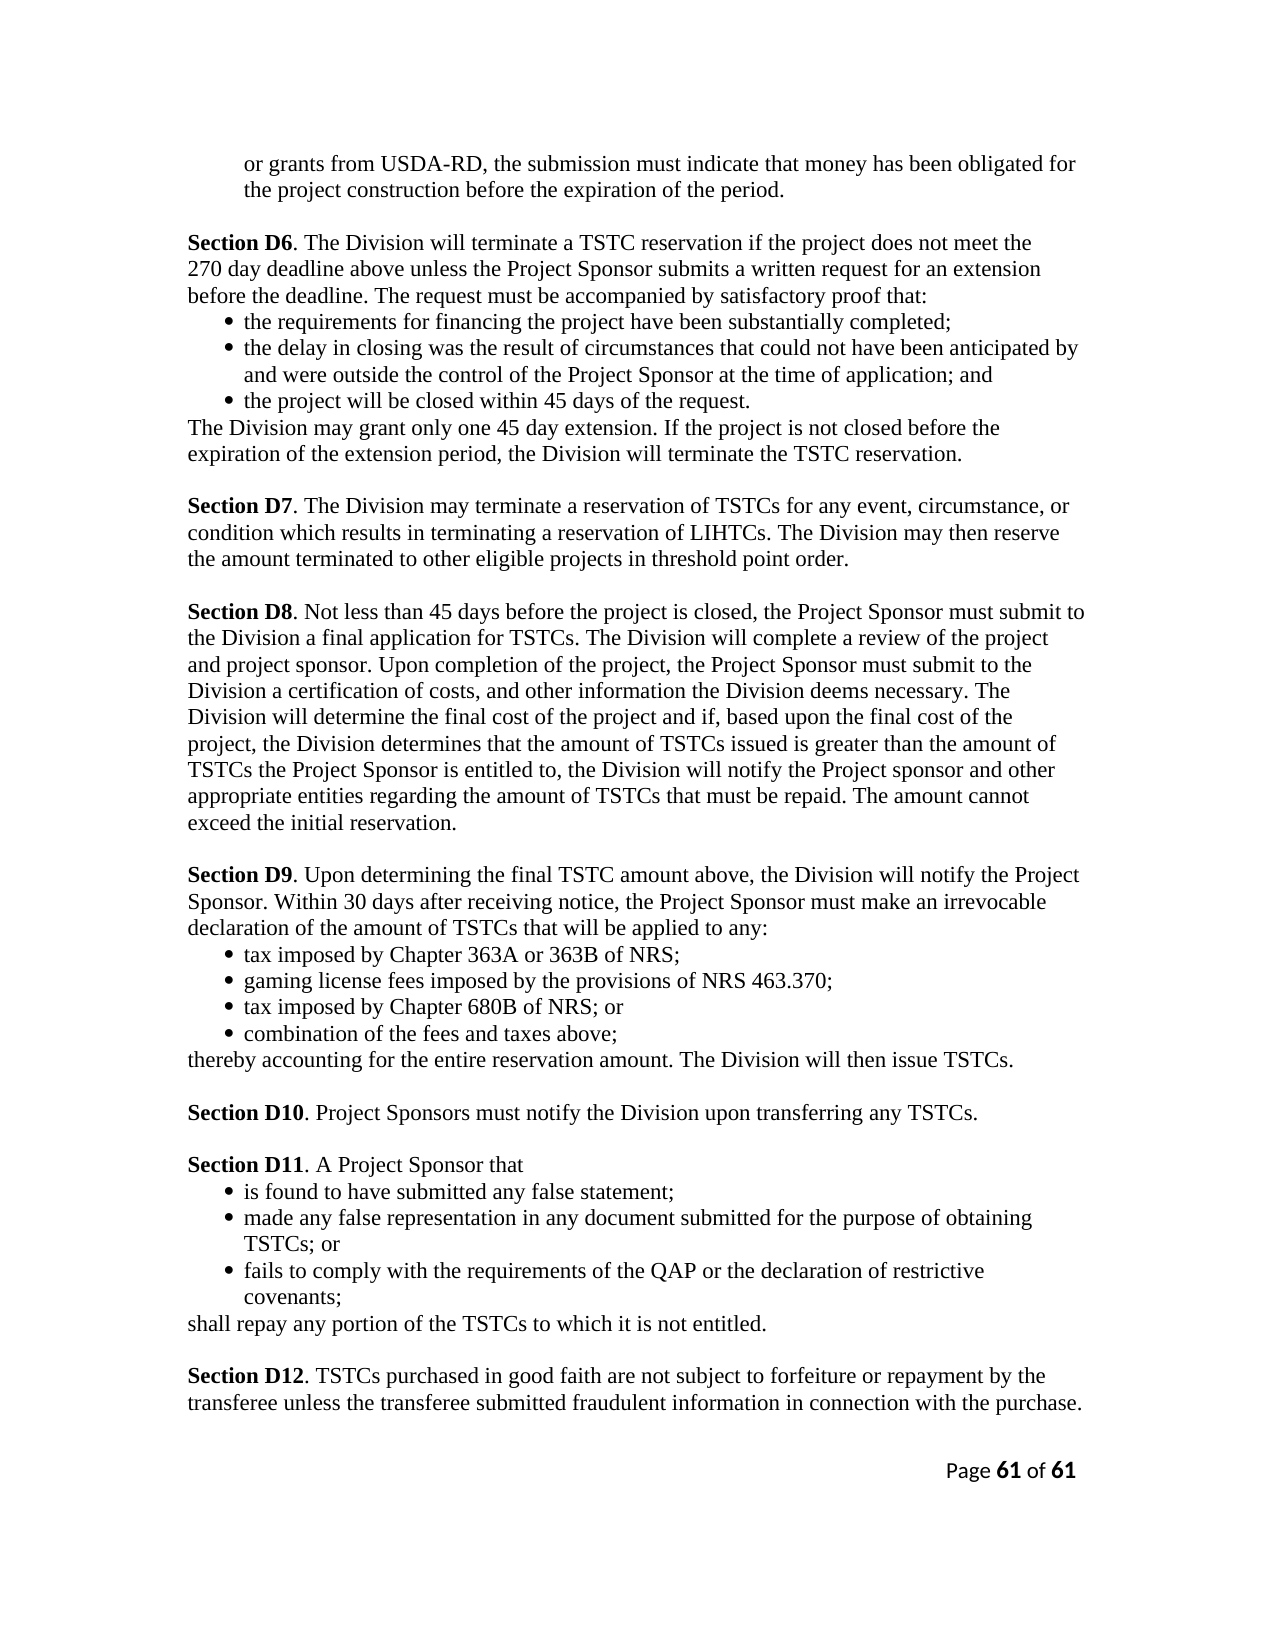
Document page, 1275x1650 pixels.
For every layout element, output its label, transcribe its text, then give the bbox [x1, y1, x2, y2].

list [225, 150, 1087, 203]
list the project will be closed within 45 days of the request. [225, 387, 1087, 413]
list gaming license fees imposed by the provisions of NRS 463.370; [225, 967, 1087, 993]
text shall repay any portion of the TSTCs to which it is not entitled. [187, 1309, 1087, 1336]
list the requirements for financing the project have been substantially completed; [225, 308, 1087, 334]
list the delay in closing was the result of circumstances that could not have been anticipated by and were outside the control of the Project Sponsor at the time of application; and [225, 334, 1087, 387]
text Section D9. Upon determining the final TSTC amount above, the Division will notify the Project Sponsor. Within 30 days after receiving notice, the Project Sponsor must make an irrevocable declaration of the amount of TSTCs that will be applied to any: [187, 862, 1087, 941]
list made any false representation in any document submitted for the purpose of obtaining TSTCs; or [225, 1204, 1087, 1257]
text Section D8. Not less than 45 days before the project is closed, the Project Sponsor must submit to the Division a final application for TSTCs. The Division will complete a review of the project and project sponsor. Upon completion of the project, the Project Sponsor must submit to the Division a certification of costs, and other information the Division deems necessary. The Division will determine the final cost of the project and if, based upon the final cost of the project, the Division determines that the amount of TSTCs issued is greater than the amount of TSTCs the Project Sponsor is entitled to, the Division will notify the Project sponsor and other appropriate entities regarding the amount of TSTCs that must be repaid. The amount cannot exceed the initial reservation. [187, 598, 1087, 835]
list tax imposed by Chapter 680B of NRS; or [225, 993, 1087, 1020]
list tax imposed by Chapter 363A or 363B of NRS; [225, 941, 1087, 967]
list is found to have submitted any false statement; [225, 1178, 1087, 1204]
text Section D12. TSTCs purchased in good faith are not subject to forfeiture or repayment by the transferee unless the transferee submitted fraudulent information in connection with the purchase. [187, 1362, 1087, 1415]
text Section D10. Project Sponsors must notify the Division upon transferring any TSTCs. [187, 1099, 1087, 1125]
text thereby accounting for the entire reservation amount. The Division will then issue TSTCs. [187, 1046, 1087, 1072]
text Section D11. A Project Sponsor that [187, 1151, 1087, 1178]
text The Division may grant only one 45 day extension. If the project is not closed before the expiration of the extension period, the Division will terminate the TSTC reservation. [187, 413, 1087, 466]
list fails to comply with the requirements of the QAP or the declaration of restrictive covenants; [225, 1257, 1087, 1309]
text Section D6. The Division will terminate a TSTC reservation if the project does not meet the 270 day deadline above unless the Project Sponsor submits a written request for an extension before the deadline. The request must be accompanied by satisfactory proof that: [187, 229, 1087, 308]
text Section D7. The Division may terminate a reservation of TSTCs for any event, circumstance, or condition which results in terminating a reservation of LIHTCs. The Division may then reserve the amount terminated to other eligible projects in threshold point order. [187, 493, 1087, 572]
list combination of the fees and taxes above; [225, 1020, 1087, 1046]
